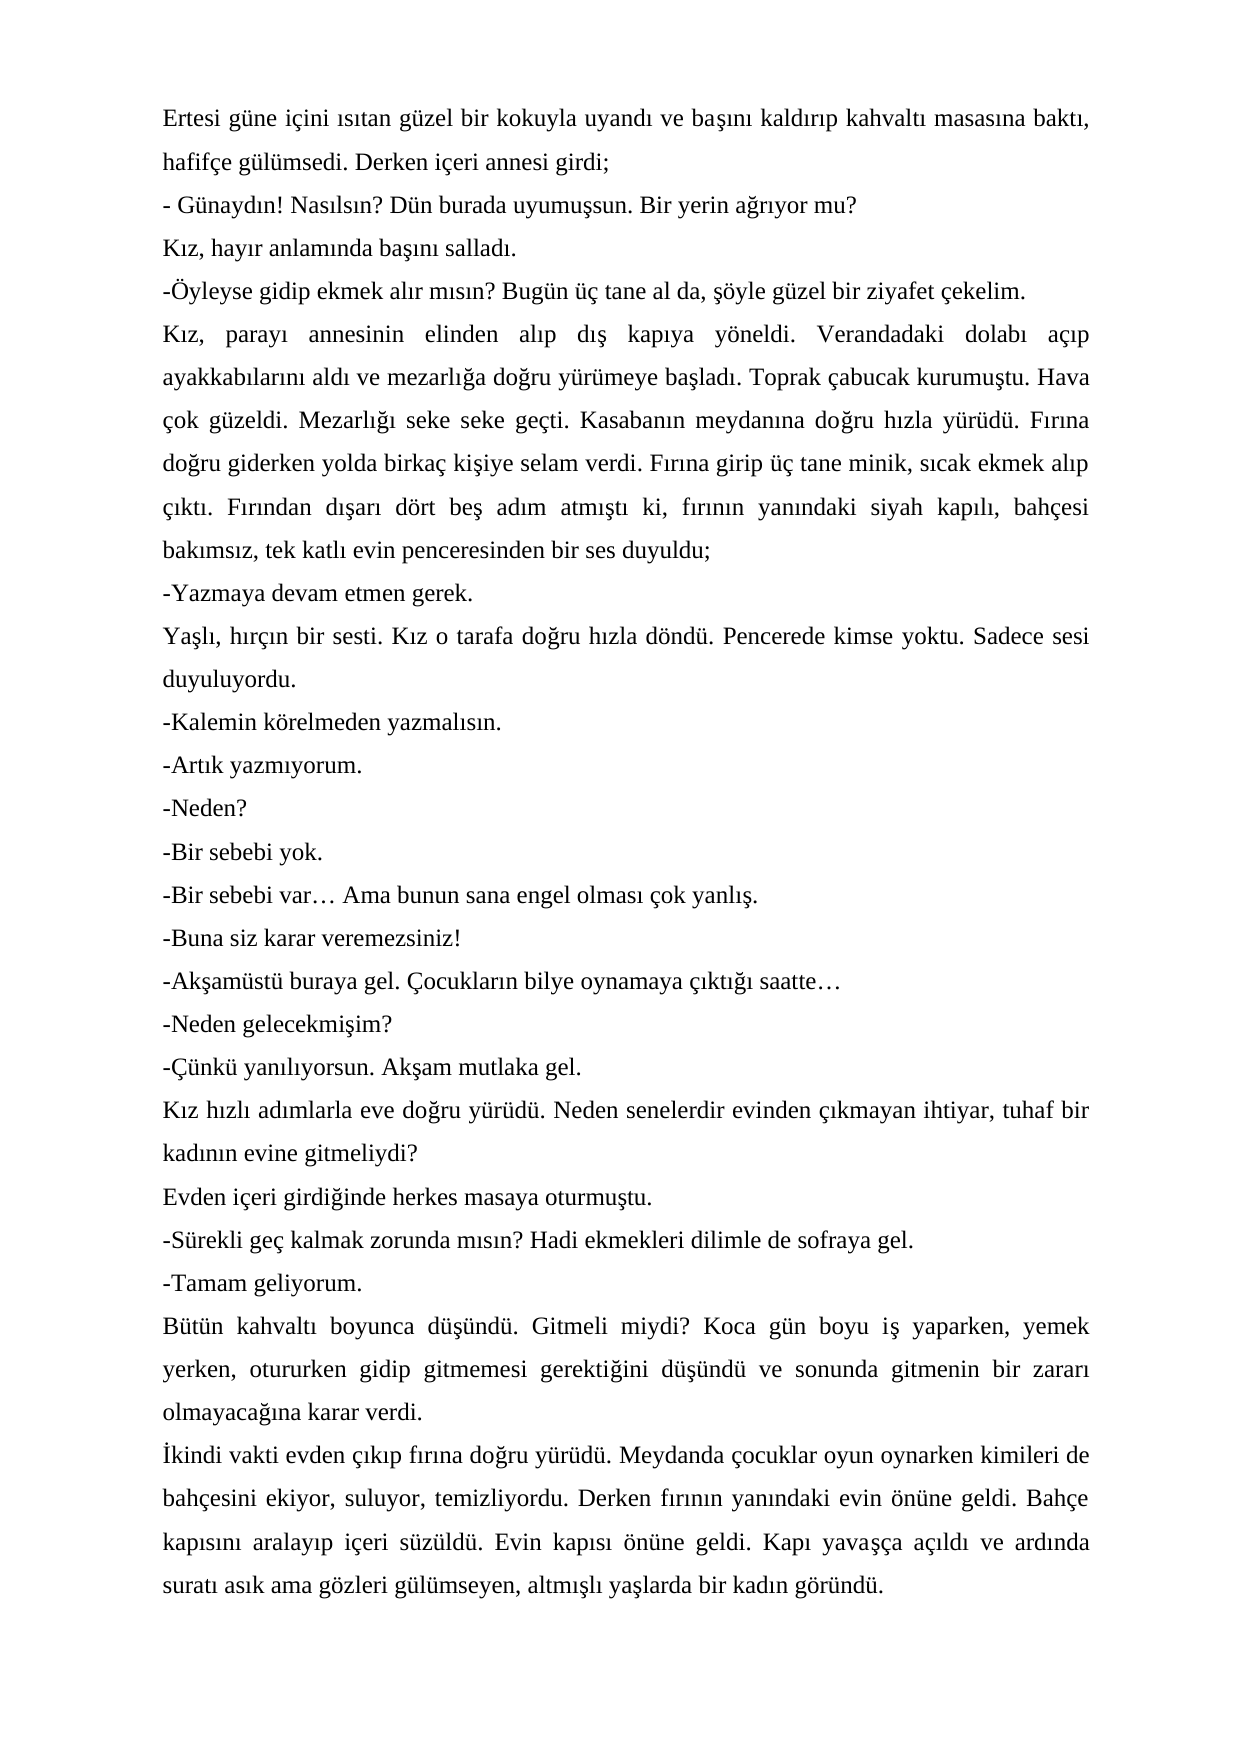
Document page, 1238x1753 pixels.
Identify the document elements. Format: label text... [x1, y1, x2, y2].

text Kız, parayı annesinin elinden alıp dış kapıya yöneldi. Verandadaki dolabı açıp ayakkabılarını aldı ve mezarlığa doğru yürümeye başladı. Toprak çabucak kurumuştu. Hava çok güzeldi. Mezarlığı seke seke geçti. Kasabanın meydanına doğru hızla yürüdü. Fırına doğru giderken yolda birkaç kişiye selam verdi. Fırına girip üç tane minik, sıcak ekmek alıp çıktı. Fırından dışarı dört beş adım atmıştı ki, fırının yanındaki siyah kapılı, bahçesi bakımsız, tek katlı evin penceresinden bir ses duyuldu; [162, 319, 1090, 563]
text -Artık yazmıyorum. [162, 750, 1090, 779]
text Kız hızlı adımlarla eve doğru yürüdü. Neden senelerdir evinden çıkmayan ihtiyar, tuhaf bir kadının evine gitmeliydi? [162, 1095, 1090, 1167]
text İkindi vakti evden çıkıp fırına doğru yürüdü. Meydanda çocuklar oyun oynarken kimileri de bahçesini ekiyor, suluyor, temizliyordu. Derken fırının yanındaki evin önüne geldi. Bahçe kapısını aralayıp içeri süzüldü. Evin kapısı önüne geldi. Kapı yavaşça açıldı ve ardında suratı asık ama gözleri gülümseyen, altmışlı yaşlarda bir kadın göründü. [162, 1440, 1090, 1598]
text Yaşlı, hırçın bir sesti. Kız o tarafa doğru hızla döndü. Pencerede kimse yoktu. Sadece sesi duyuluyordu. [162, 621, 1090, 693]
text Evden içeri girdiğinde herkes masaya oturmuştu. [162, 1182, 1090, 1210]
text -Öyleyse gidip ekmek alır mısın? Bugün üç tane al da, şöyle güzel bir ziyafet çekelim. [162, 276, 1090, 305]
text -Neden gelecekmişim? [162, 1009, 1090, 1038]
text Kız, hayır anlamında başını salladı. [162, 233, 1090, 262]
text -Çünkü yanılıyorsun. Akşam mutlaka gel. [162, 1052, 1090, 1081]
text -Neden? [162, 793, 1090, 822]
text -Kalemin körelmeden yazmalısın. [162, 707, 1090, 736]
text -Bir sebebi yok. [162, 837, 1090, 865]
text -Tamam geliyorum. [162, 1268, 1090, 1297]
text Bütün kahvaltı boyunca düşündü. Gitmeli miydi? Koca gün boyu iş yaparken, yemek yerken, otururken gidip gitmemesi gerektiğini düşündü ve sonunda gitmenin bir zararı olmayacağına karar verdi. [162, 1311, 1090, 1426]
text -Bir sebebi var… Ama bunun sana engel olması çok yanlış. [162, 880, 1090, 908]
text -Sürekli geç kalmak zorunda mısın? Hadi ekmekleri dilimle de sofraya gel. [162, 1225, 1090, 1253]
text -Yazmaya devam etmen gerek. [162, 578, 1090, 607]
text -Buna siz karar veremezsiniz! [162, 923, 1090, 952]
text - Günaydın! Nasılsın? Dün burada uyumuşsun. Bir yerin ağrıyor mu? [162, 190, 1090, 218]
text -Akşamüstü buraya gel. Çocukların bilye oynamaya çıktığı saatte… [162, 966, 1090, 995]
text Ertesi güne içini ısıtan güzel bir kokuyla uyandı ve başını kaldırıp kahvaltı masasına baktı, hafifçe gülümsedi. Derken içeri annesi girdi; [162, 103, 1090, 175]
